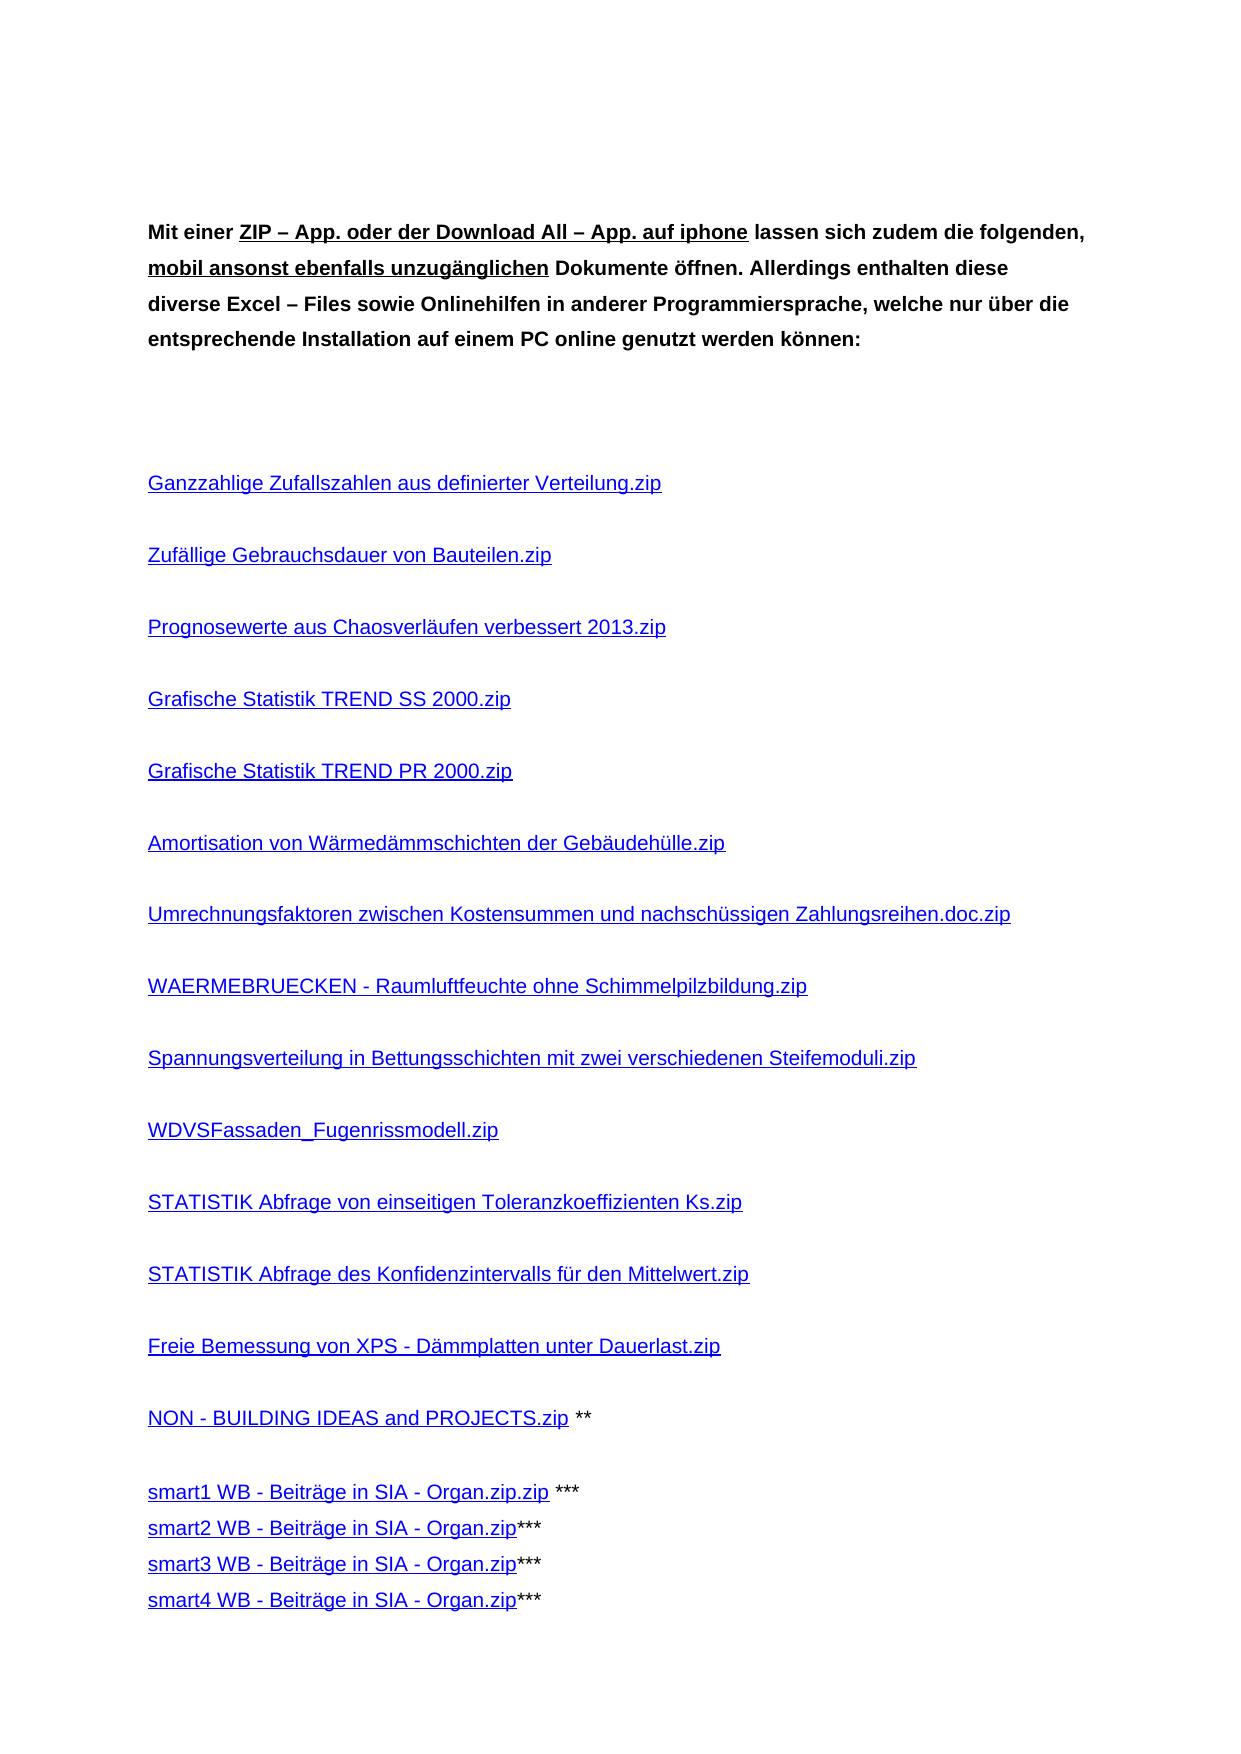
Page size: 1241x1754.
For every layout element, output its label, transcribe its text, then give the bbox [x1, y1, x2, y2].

text STATISTIK Abfrage des Konfidenzintervalls für den Mittelwert.zip [148, 1262, 1093, 1286]
text smart3 WB - Beiträge in SIA - Organ.zip*** [148, 1552, 1093, 1576]
text Zufällige Gebrauchsdauer von Bauteilen.zip [148, 543, 1093, 567]
text Prognosewerte aus Chaosverläufen verbessert 2013.zip [148, 615, 1093, 639]
text smart4 WB - Beiträge in SIA - Organ.zip*** [148, 1587, 1093, 1611]
text WAERMEBRUECKEN - Raumluftfeuchte ohne Schimmelpilzbildung.zip [148, 974, 1093, 998]
text Mit einer ZIP – App. oder der Download All – App. auf iphone lassen sich zudem die folgenden, mobil ansonst ebenfalls unzugänglichen Dokumente öffnen. Allerdings enthalten diese diverse Excel – Files sowie Onlinehilfen in anderer Programmiersprache, welche nur über die entsprechende Installation auf einem PC online genutzt werden können: [148, 219, 1093, 351]
text NON - BUILDING IDEAS and PROJECTS.zip ** [148, 1405, 1093, 1429]
text smart2 WB - Beiträge in SIA - Organ.zip*** [148, 1516, 1093, 1539]
text Freie Bemessung von XPS - Dämmplatten unter Dauerlast.zip [148, 1333, 1093, 1357]
text STATISTIK Abfrage von einseitigen Toleranzkoeffizienten Ks.zip [148, 1190, 1093, 1214]
text smart1 WB - Beiträge in SIA - Organ.zip.zip *** [148, 1480, 1093, 1504]
text WDVSFassaden_Fugenrissmodell.zip [148, 1118, 1093, 1142]
text Umrechnungsfaktoren zwischen Kostensummen und nachschüssigen Zahlungsreihen.doc.zip [148, 902, 1093, 926]
text Ganzzahlige Zufallszahlen aus definierter Verteilung.zip [148, 471, 1093, 495]
text Spannungsverteilung in Bettungsschichten mit zwei verschiedenen Steifemoduli.zip [148, 1046, 1093, 1070]
text Grafische Statistik TREND PR 2000.zip [148, 758, 1093, 782]
text Grafische Statistik TREND SS 2000.zip [148, 687, 1093, 711]
text Amortisation von Wärmedämmschichten der Gebäudehülle.zip [148, 830, 1093, 854]
